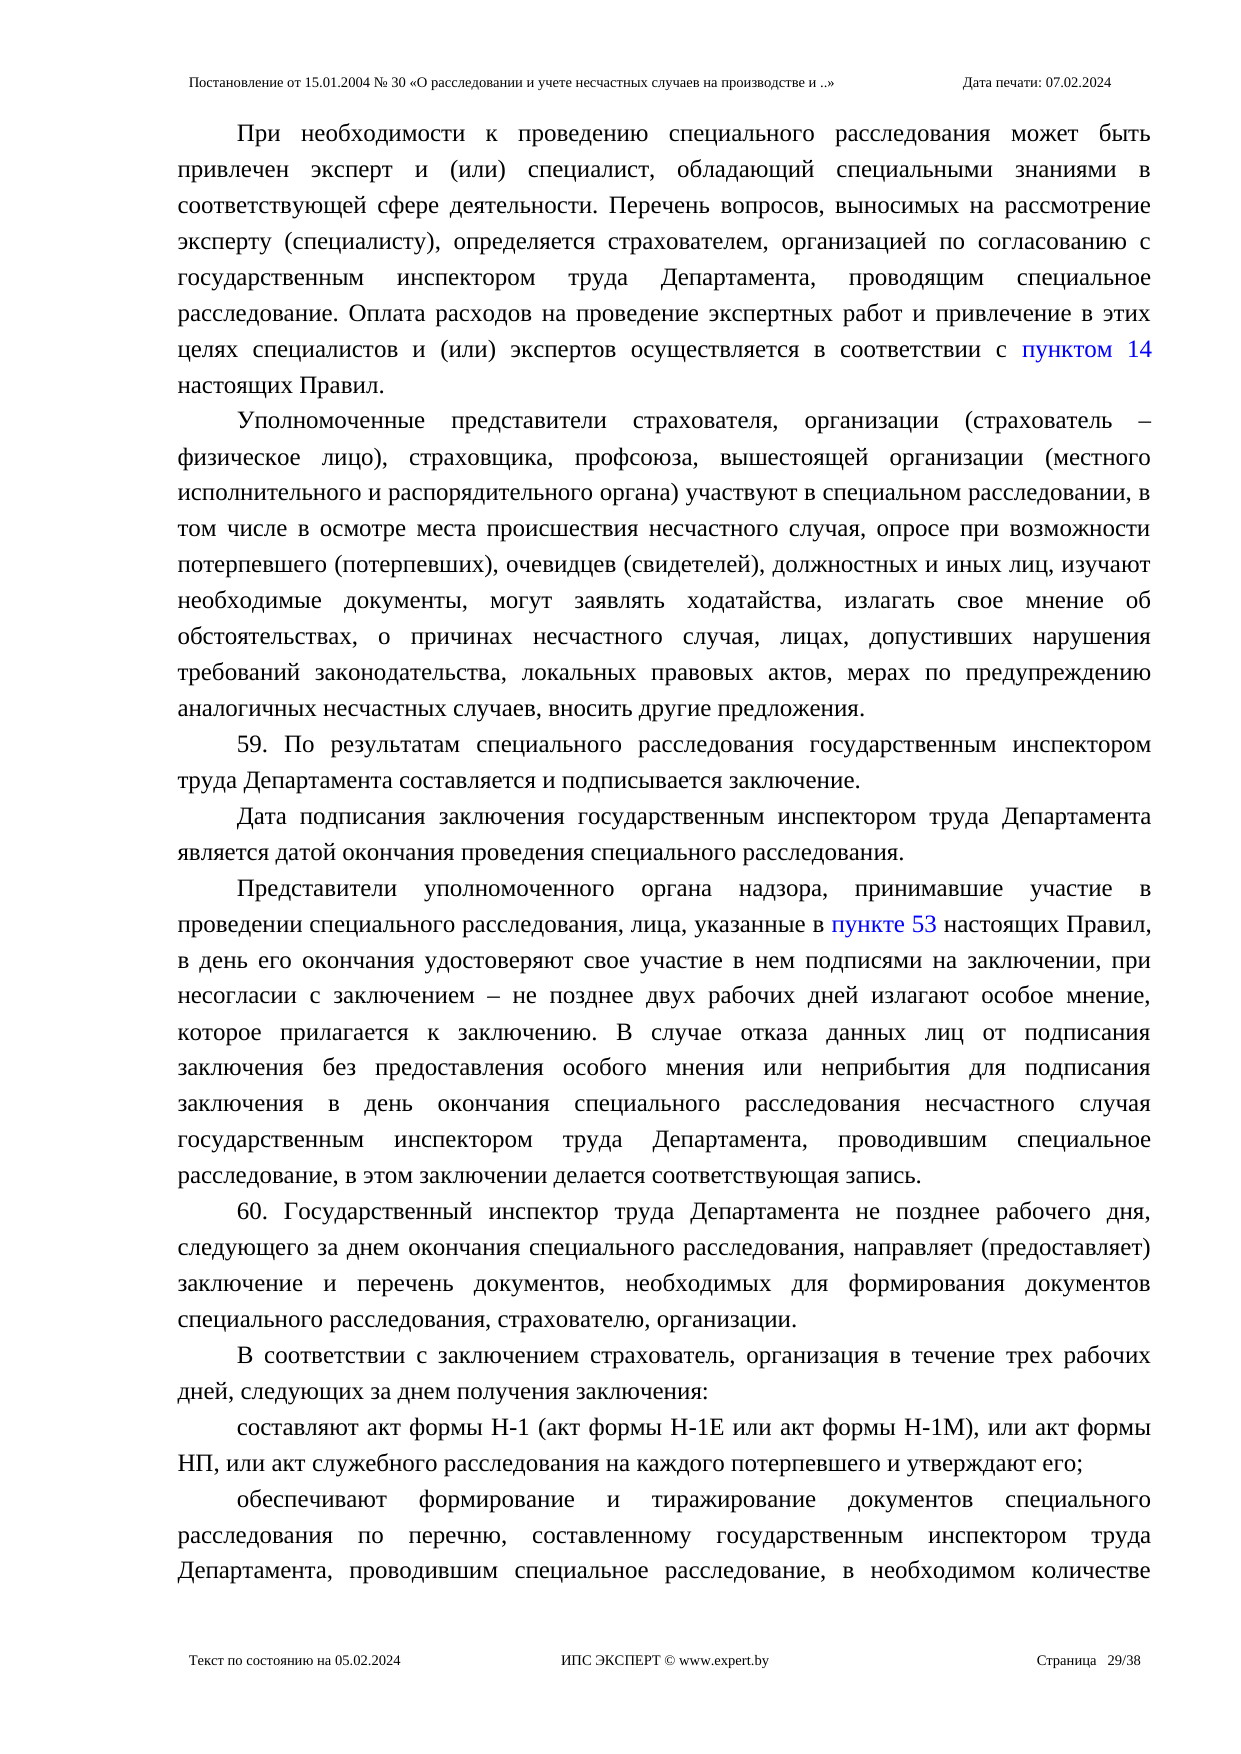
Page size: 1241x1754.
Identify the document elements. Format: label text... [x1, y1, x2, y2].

text 60. Государственный инспектор труда Департамента не позднее рабочего дня, следующего за днем окончания специального расследования, направляет (предоставляет) заключение и перечень документов, необходимых для формирования документов специального расследования, страхователю, организации. [177, 1196, 1152, 1333]
text составляют акт формы Н-1 (акт формы Н-1Е или акт формы Н-1М), или акт формы НП, или акт служебного расследования на каждого потерпевшего и утверждают его; [177, 1412, 1152, 1477]
text В соответствии с заключением страхователь, организация в течение трех рабочих дней, следующих за днем получения заключения: [177, 1340, 1152, 1405]
text Представители уполномоченного органа надзора, принимавшие участие в проведении специального расследования, лица, указанные в пункте 53 настоящих Правил, в день его окончания удостоверяют свое участие в нем подписями на заключении, при несогласии с заключением – не позднее двух рабочих дней излагают особое мнение, которое прилагается к заключению. В случае отказа данных лиц от подписания заключения без предоставления особого мнения или неприбытия для подписания заключения в день окончания специального расследования несчастного случая государственным инспектором труда Департамента, проводившим специальное расследование, в этом заключении делается соответствующая запись. [177, 873, 1152, 1189]
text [177, 1484, 1152, 1584]
text Дата подписания заключения государственным инспектором труда Департамента является датой окончания проведения специального расследования. [177, 801, 1152, 866]
text Уполномоченные представители страхователя, организации (страхователь – физическое лицо), страховщика, профсоюза, вышестоящей организации (местного исполнительного и распорядительного органа) участвуют в специальном расследовании, в том числе в осмотре места происшествия несчастного случая, опросе при возможности потерпевшего (потерпевших), очевидцев (свидетелей), должностных и иных лиц, изучают необходимые документы, могут заявлять ходатайства, излагать свое мнение об обстоятельствах, о причинах несчастного случая, лицах, допустивших нарушения требований законодательства, локальных правовых актов, мерах по предупреждению аналогичных несчастных случаев, вносить другие предложения. [177, 406, 1152, 722]
text При необходимости к проведению специального расследования может быть привлечен эксперт и (или) специалист, обладающий специальными знаниями в соответствующей сфере деятельности. Перечень вопросов, выносимых на рассмотрение эксперту (специалисту), определяется страхователем, организацией по согласованию с государственным инспектором труда Департамента, проводящим специальное расследование. Оплата расходов на проведение экспертных работ и привлечение в этих целях специалистов и (или) экспертов осуществляется в соответствии с пунктом 14 настоящих Правил. [177, 118, 1152, 398]
text 59. По результатам специального расследования государственным инспектором труда Департамента составляется и подписывается заключение. [177, 729, 1152, 794]
